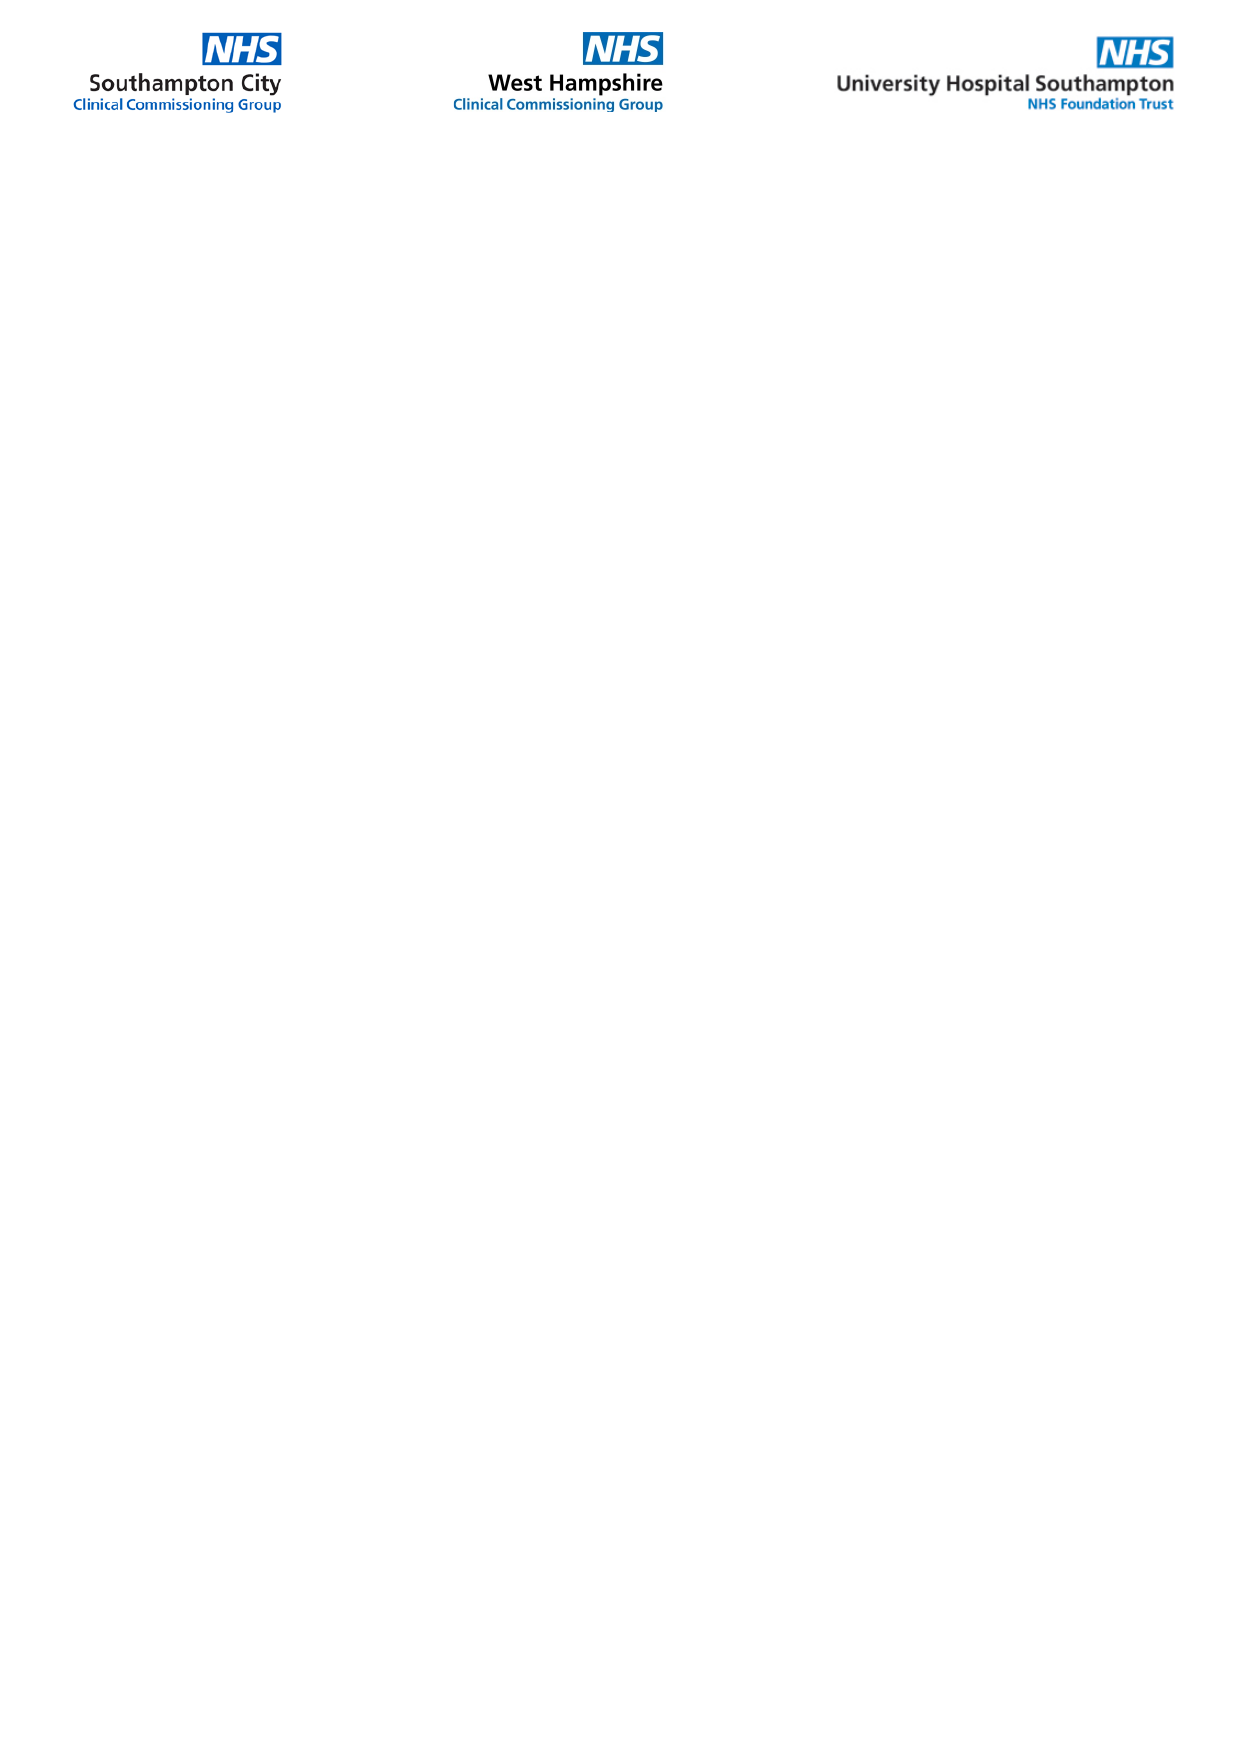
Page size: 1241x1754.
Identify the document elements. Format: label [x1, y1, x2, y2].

picture [73, 32, 293, 113]
picture [832, 32, 1177, 111]
